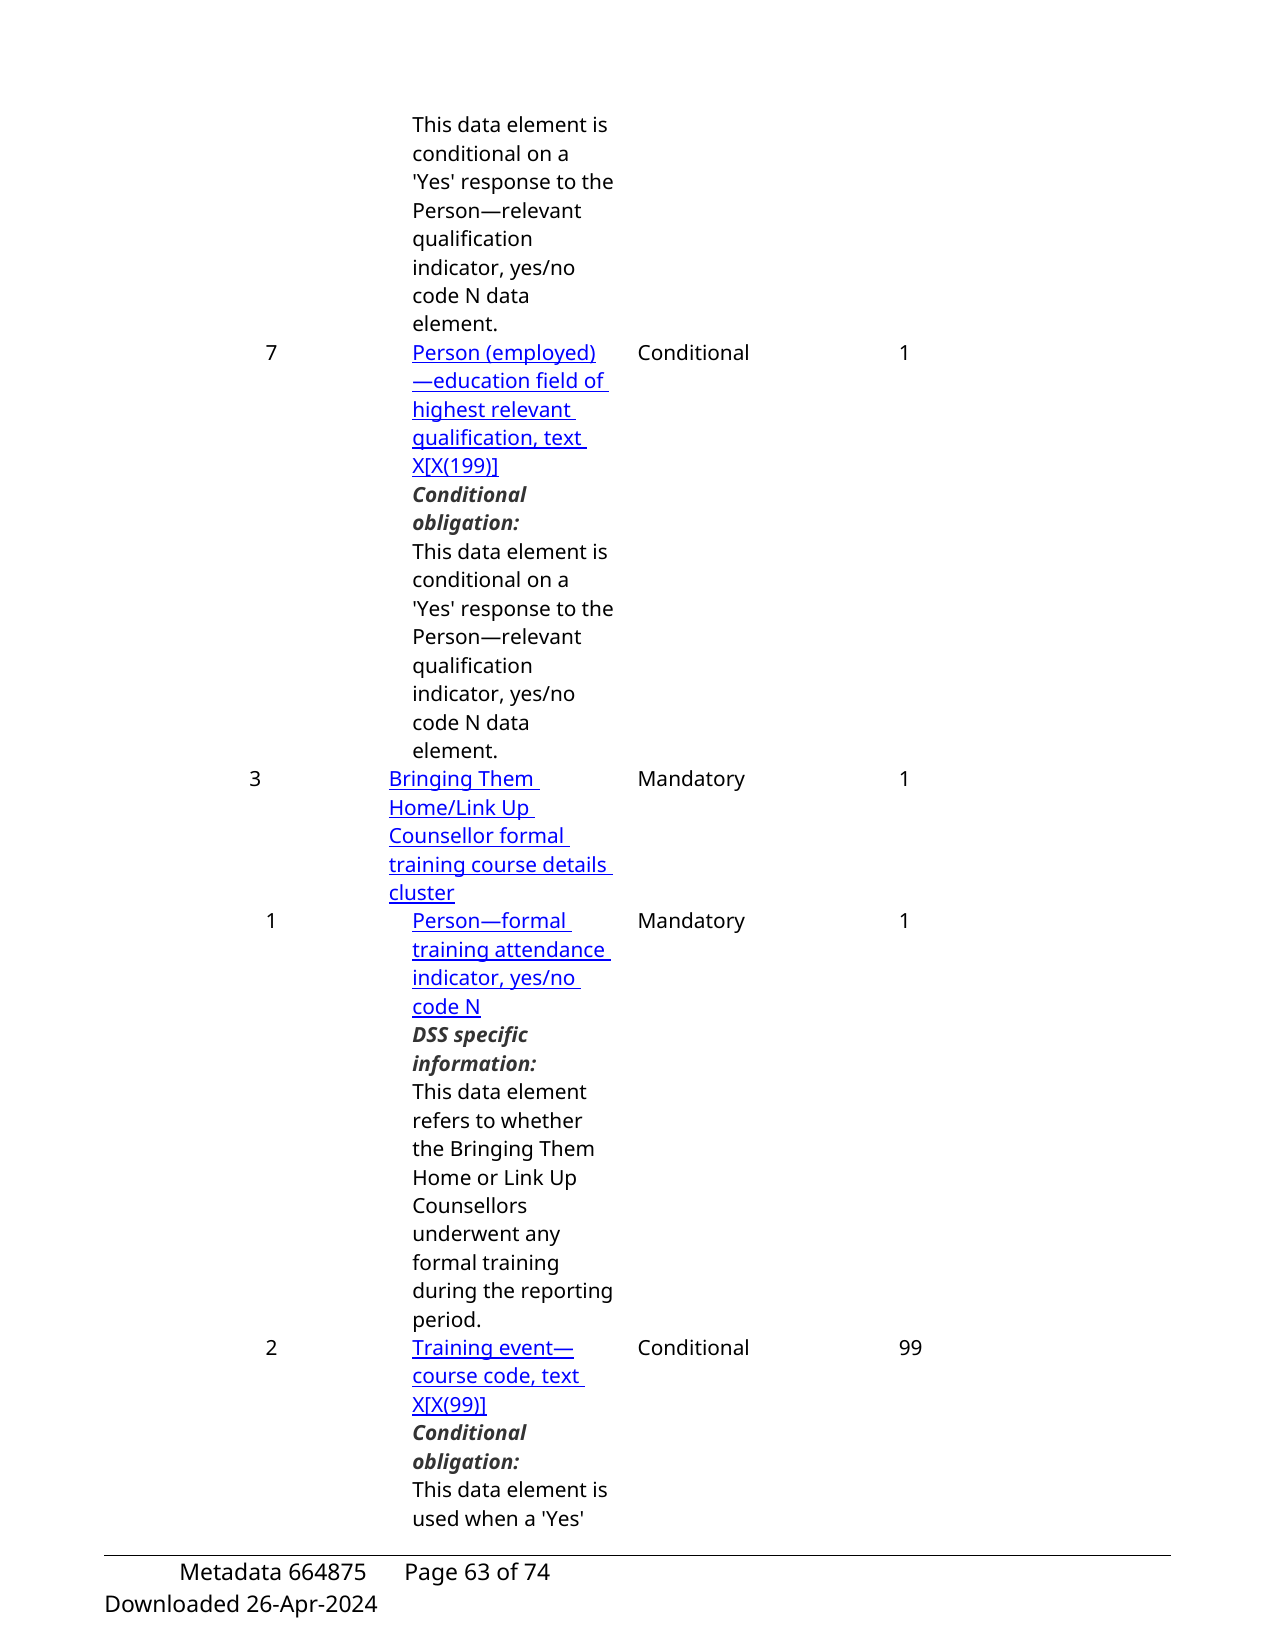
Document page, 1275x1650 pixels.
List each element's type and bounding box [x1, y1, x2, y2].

table_cell [93, 110, 1159, 1532]
